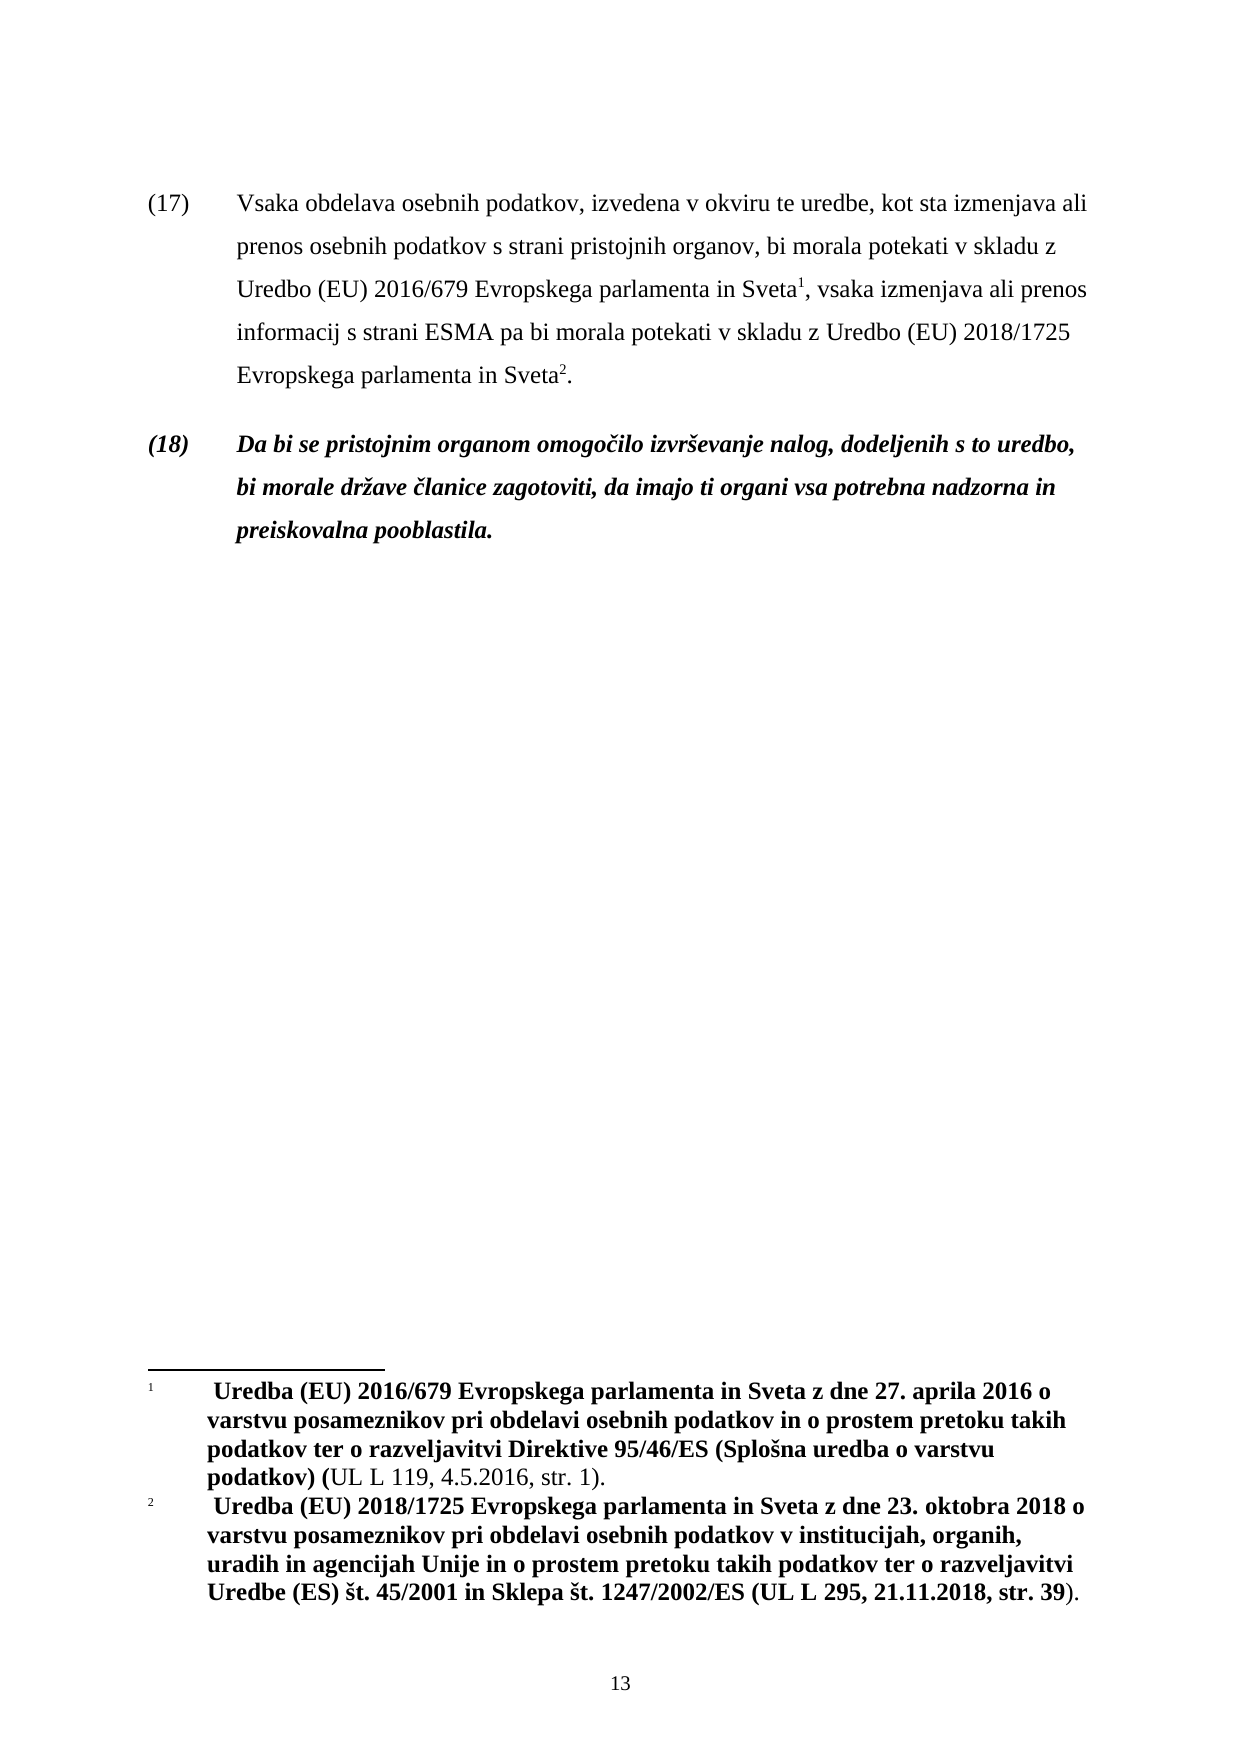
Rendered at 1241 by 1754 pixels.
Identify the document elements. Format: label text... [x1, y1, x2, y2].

text (18) Da bi se pristojnim organom omogočilo izvrševanje nalog, dodeljenih s to uredbo, bi morale države članice zagotoviti, da imajo ti organi vsa potrebna nadzorna in preiskovalna pooblastila. [148, 429, 1092, 544]
text (17) Vsaka obdelava osebnih podatkov, izvedena v okviru te uredbe, kot sta izmenjava ali prenos osebnih podatkov s strani pristojnih organov, bi morala potekati v skladu z Uredbo (EU) 2016/679 Evropskega parlamenta in Sveta, vsaka izmenjava ali prenos informacij s strani ESMA pa bi morala potekati v skladu z Uredbo (EU) 2018/1725 Evropskega parlamenta in Sveta. [148, 188, 1092, 389]
